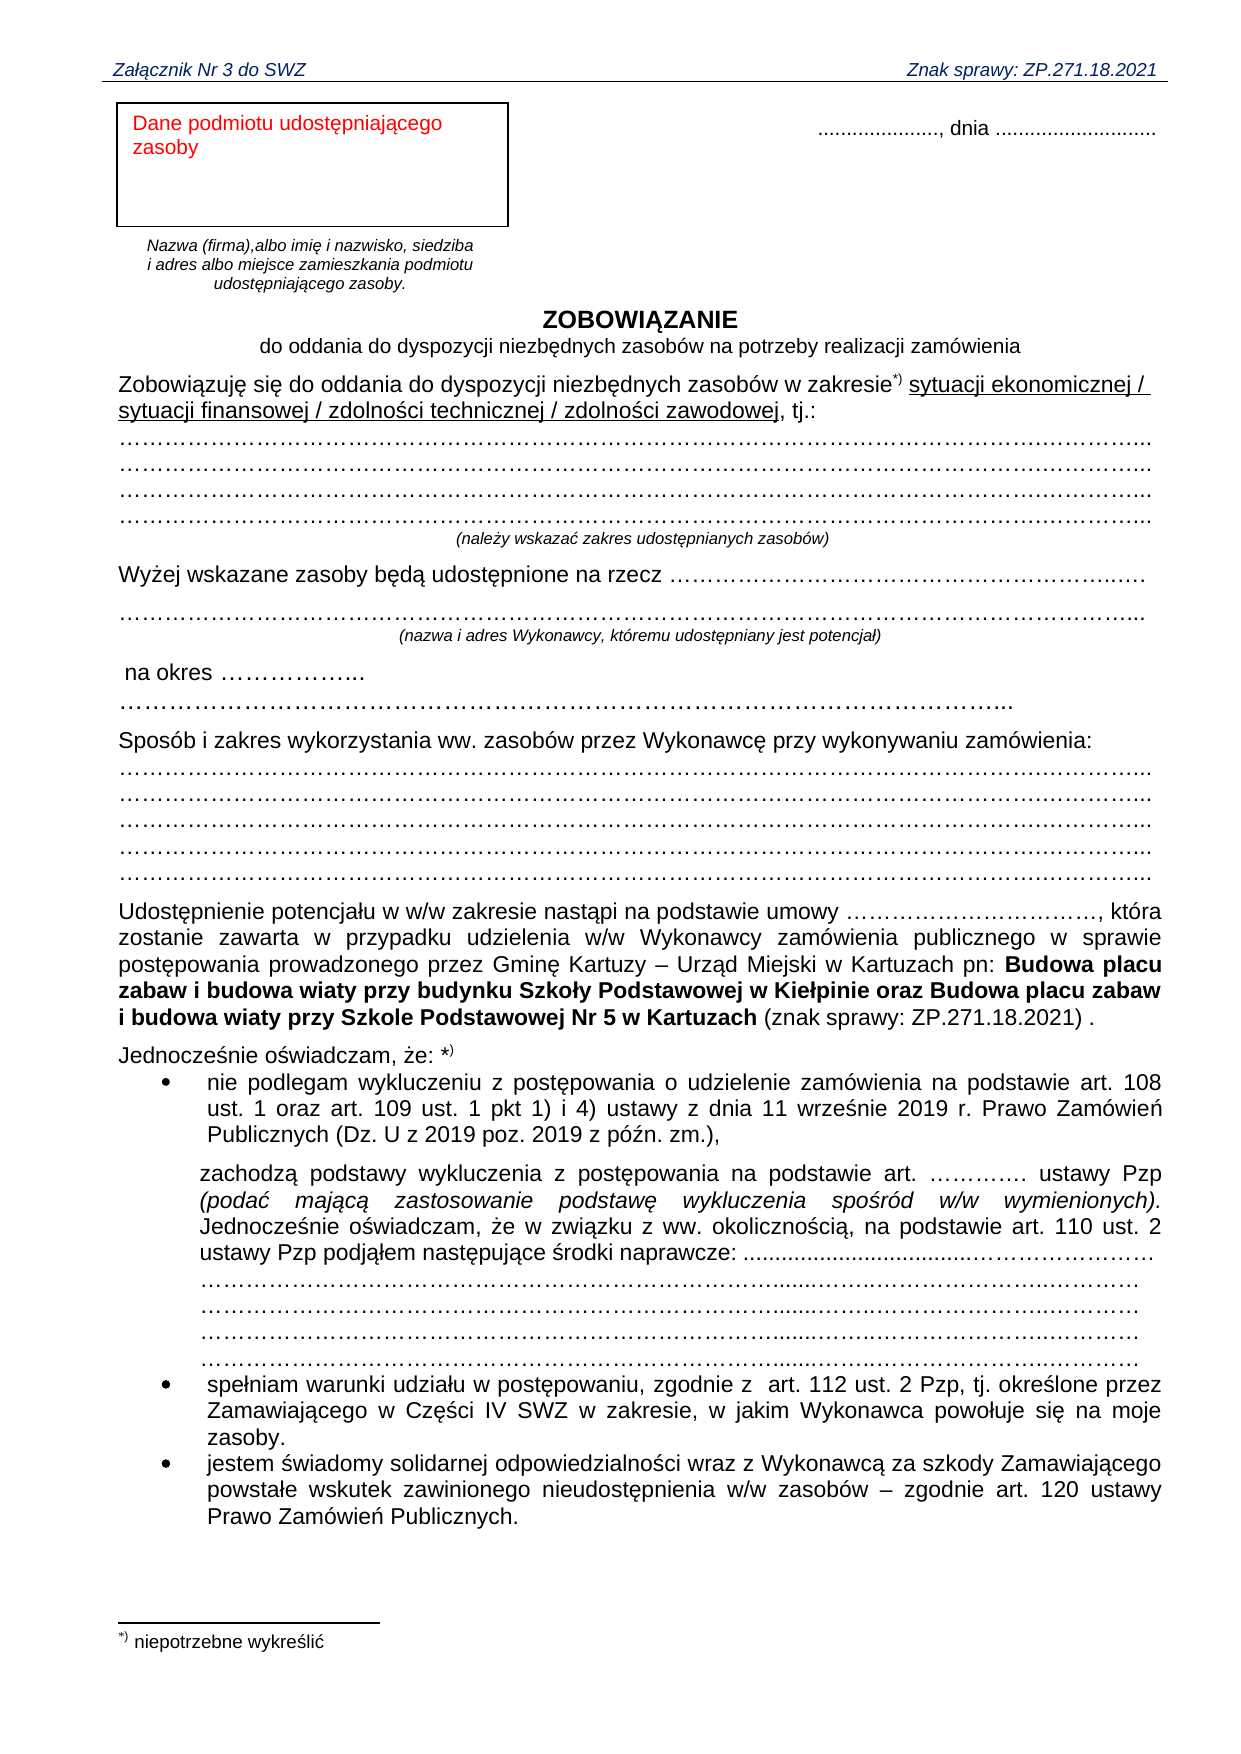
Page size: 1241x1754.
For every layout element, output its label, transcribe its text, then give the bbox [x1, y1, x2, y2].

list jestem świadomy solidarnej odpowiedzialności wraz z Wykonawcą za szkody Zamawiającego powstałe wskutek zawinionego nieudostępnienia w/w zasobów – zgodnie art. 120 ustawy Prawo Zamówień Publicznych. [162, 1450, 1162, 1529]
text i adres albo miejsce zamieszkania podmiotu udostępniającego zasoby. [118, 255, 502, 293]
text (nazwa i adres Wykonawcy, któremu udostępniany jest potencjał) [118, 626, 1162, 645]
text ………………………………………………………………………………………………………….…………... [118, 423, 1162, 450]
text na okres ……………...……………………………………………………………………………………………... [118, 657, 1162, 715]
text ………………………………………………………………………………………………………….…………... [118, 450, 1162, 476]
text Jednocześnie oświadczam, że: *) [118, 1042, 1162, 1069]
text ……………………………………………………………………………………………………………………... [118, 599, 1162, 626]
text ZOBOWIĄZANIE [118, 306, 1162, 334]
list ………………………………………………………………….......……..…………………..………… [199, 1318, 1162, 1345]
text Udostępnienie potencjału w w/w zakresie nastąpi na podstawie umowy ……………………………, która zostanie zawarta w przypadku udzielenia w/w Wykonawcy zamówienia publicznego w sprawie postępowania prowadzonego przez Gminę Kartuzy – Urząd Miejski w Kartuzach pn: Budowa placu zabaw i budowa wiaty przy budynku Szkoły Podstawowej w Kiełpinie oraz Budowa placu zabaw i budowa wiaty przy Szkole Podstawowej Nr 5 w Kartuzach (znak sprawy: ZP.271.18.2021) . [118, 898, 1162, 1030]
list spełniam warunki udziału w postępowaniu, zgodnie z art. 112 ust. 2 Pzp, tj. określone przez Zamawiającego w Części IV SWZ w zakresie, w jakim Wykonawca powołuje się na moje zasoby. [162, 1371, 1162, 1450]
text (należy wskazać zakres udostępnianych zasobów) [118, 529, 1162, 548]
text ....................., dnia ............................ [812, 115, 1162, 139]
list zachodzą podstawy wykluczenia z postępowania na podstawie art. …………. ustawy Pzp (podać mającą zastosowanie podstawę wykluczenia spośród w/w wymienionych). Jednocześnie oświadczam, że w związku z ww. okolicznością, na podstawie art. 110 ust. 2 ustawy Pzp podjąłem następujące środki naprawcze: ....................................…………………… [199, 1160, 1162, 1266]
text do oddania do dyspozycji niezbędnych zasobów na potrzeby realizacji zamówienia [118, 334, 1162, 358]
list ………………………………………………………………….......……..…………………..………… [199, 1266, 1162, 1292]
text Sposób i zakres wykorzystania ww. zasobów przez Wykonawcę przy wykonywaniu zamówienia: [118, 727, 1162, 754]
text Nazwa (firma),albo imię i nazwisko, siedziba [118, 236, 502, 255]
text ………………………………………………………………………………………………………….…………... [118, 502, 1162, 529]
list nie podlegam wykluczeniu z postępowania o udzielenie zamówienia na podstawie art. 108 ust. 1 oraz art. 109 ust. 1 pkt 1) i 4) ustawy z dnia 11 wrześnie 2019 r. Prawo Zamówień Publicznych (Dz. U z 2019 poz. 2019 z późn. zm.), [162, 1069, 1162, 1148]
text Zobowiązuję się do oddania do dyspozycji niezbędnych zasobów w zakresie) sytuacji ekonomicznej / sytuacji finansowej / zdolności technicznej / zdolności zawodowej, tj.: [118, 371, 1162, 423]
list ………………………………………………………………….......……..…………………..………… [199, 1292, 1162, 1318]
text ………………………………………………………………………………………………………….…………...………………………………………………………………………………………………………….…………...………………………………………………………………………………………………………….…………...………………………………………………………………………………………………………….…………...………………………………………………………………………………………………………….…………... [118, 754, 1162, 886]
text ………………………………………………………………………………………………………….…………... [118, 476, 1162, 502]
list ………………………………………………………………….......……..…………………..………… [199, 1345, 1162, 1371]
text Wyżej wskazane zasoby będą udostępnione na rzecz …………………………………………………..…. [118, 561, 1162, 587]
